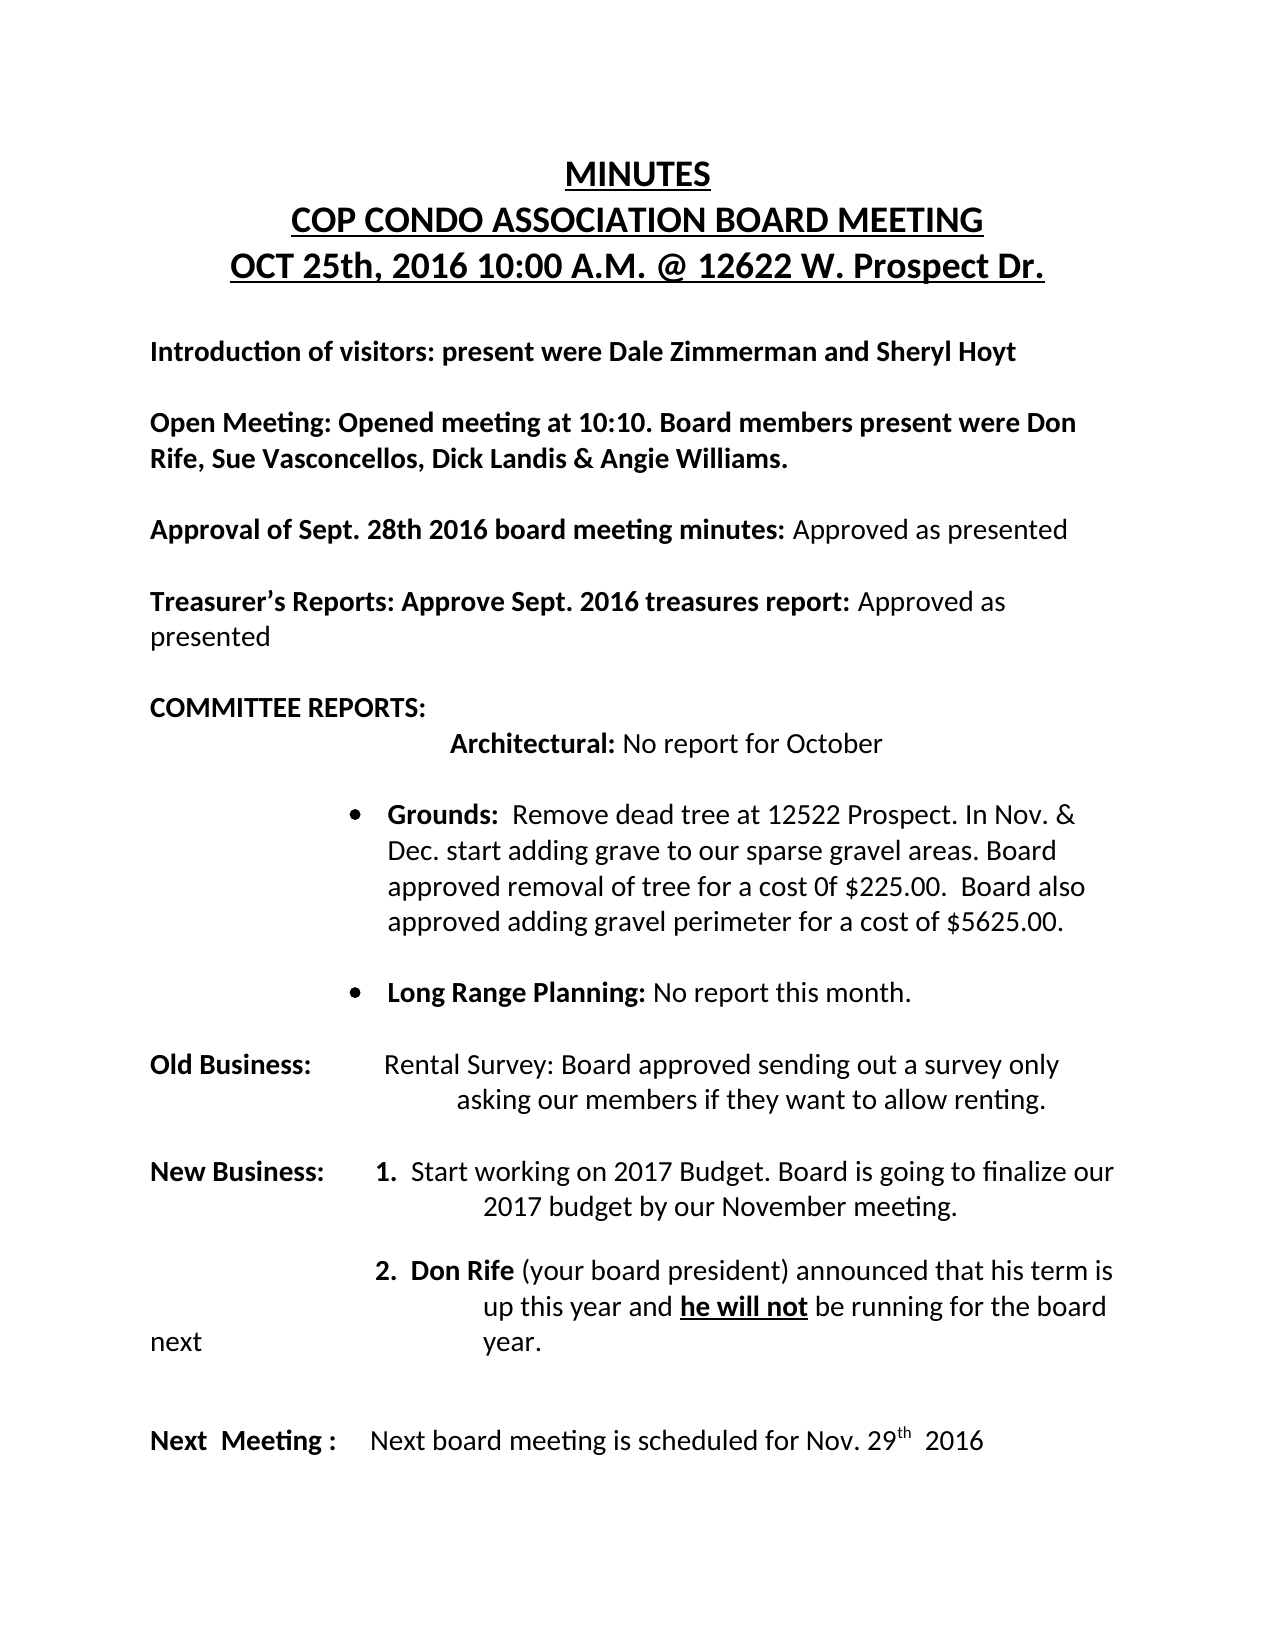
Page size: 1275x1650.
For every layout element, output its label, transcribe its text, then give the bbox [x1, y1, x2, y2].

text COMMITTEE REPORTS: [150, 689, 1125, 725]
text Approval of Sept. 28th 2016 board meeting minutes: Approved as presented [150, 511, 1125, 547]
text Treasurer’s Reports: Approve Sept. 2016 treasures report: Approved as presented [150, 583, 1125, 654]
text New Business: 1. Start working on 2017 Budget. Board is going to finalize our 2017 budget by our November meeting. [150, 1153, 1125, 1224]
text Old Business: Rental Survey: Board approved sending out a survey only asking our members if they want to allow renting. [150, 1046, 1125, 1117]
list Grounds: Remove dead tree at 12522 Prospect. In Nov. & Dec. start adding grave to our sparse gravel areas. Board approved removal of tree for a cost 0f $225.00. Board also approved adding gravel perimeter for a cost of $5625.00. [350, 796, 1125, 939]
list Long Range Planning: No report this month. [350, 974, 1125, 1010]
text Open Meeting: Opened meeting at 10:10. Board members present were Don Rife, Sue Vasconcellos, Dick Landis & Angie Williams. [150, 404, 1125, 476]
text Architectural: No report for October [450, 725, 1125, 761]
text Introduction of visitors: present were Dale Zimmerman and Sheryl Hoyt [150, 333, 1125, 369]
text MINUTES [150, 150, 1125, 196]
text OCT 25th, 2016 10:00 A.M. @ 12622 W. Prospect Dr. [150, 242, 1125, 287]
text 2. Don Rife (your board president) announced that his term is up this year and he will not be running for the board next year. [150, 1252, 1125, 1359]
text COP CONDO ASSOCIATION BOARD MEETING [150, 196, 1125, 242]
text Next Meeting : Next board meeting is scheduled for Nov. 29th 2016 [150, 1422, 1125, 1458]
